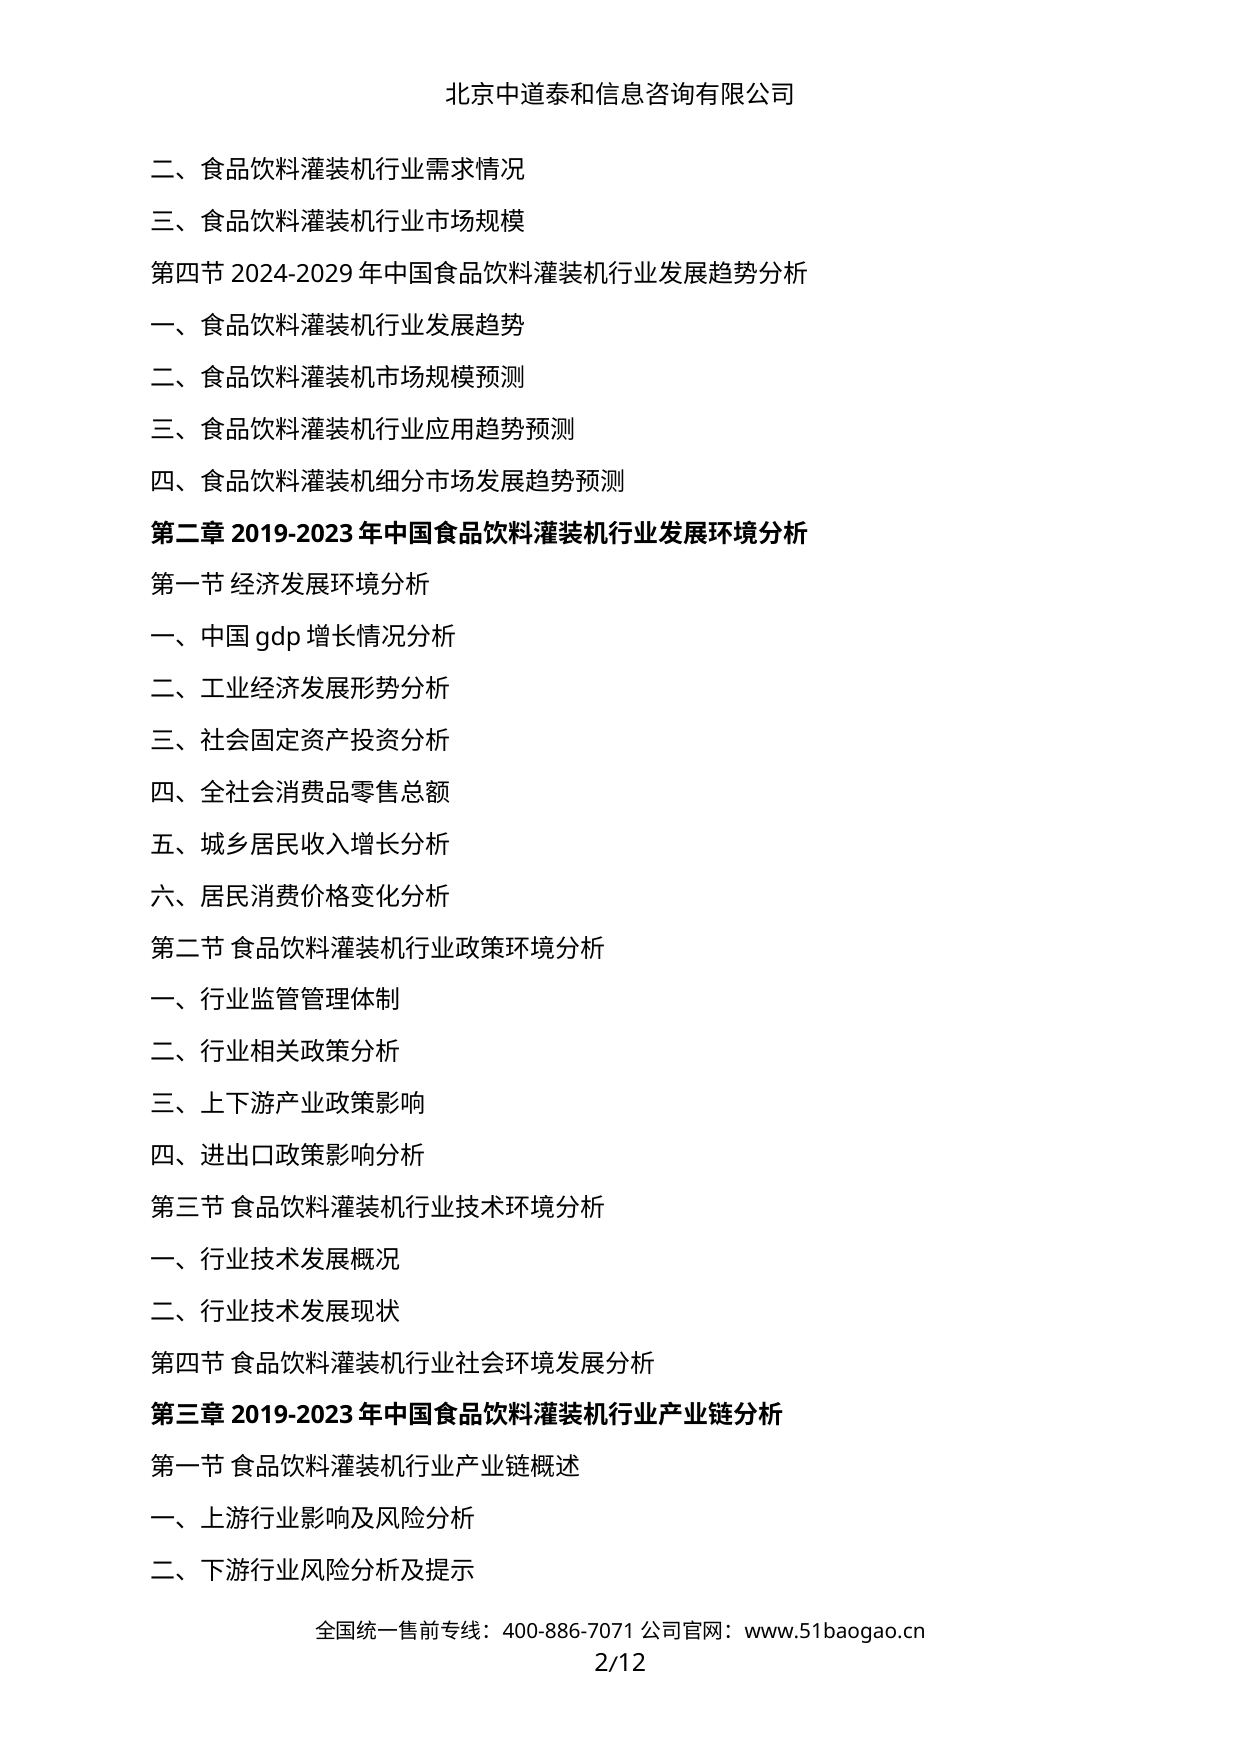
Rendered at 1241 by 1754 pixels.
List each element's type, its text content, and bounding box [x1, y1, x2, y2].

text 第三节 食品饮料灌装机行业技术环境分析 [150, 1187, 1090, 1224]
text 二、行业技术发展现状 [150, 1291, 1090, 1327]
text 一、上游行业影响及风险分析 [150, 1499, 1090, 1535]
text 一、行业监管管理体制 [150, 980, 1090, 1016]
text 第三章 2019-2023年中国食品饮料灌装机行业产业链分析 [150, 1395, 1090, 1431]
text 一、行业技术发展概况 [150, 1239, 1090, 1276]
text 四、全社会消费品零售总额 [150, 772, 1090, 809]
text 一、食品饮料灌装机行业发展趋势 [150, 306, 1090, 342]
text 第四节 2024-2029年中国食品饮料灌装机行业发展趋势分析 [150, 254, 1090, 290]
text 三、食品饮料灌装机行业市场规模 [150, 202, 1090, 238]
text 三、社会固定资产投资分析 [150, 721, 1090, 757]
text 二、食品饮料灌装机市场规模预测 [150, 357, 1090, 394]
text 二、下游行业风险分析及提示 [150, 1551, 1090, 1587]
text 二、行业相关政策分析 [150, 1032, 1090, 1068]
text 四、食品饮料灌装机细分市场发展趋势预测 [150, 461, 1090, 497]
text 第一节 食品饮料灌装机行业产业链概述 [150, 1447, 1090, 1483]
text 三、食品饮料灌装机行业应用趋势预测 [150, 409, 1090, 446]
text 第一节 经济发展环境分析 [150, 565, 1090, 601]
text 第二节 食品饮料灌装机行业政策环境分析 [150, 928, 1090, 964]
text 三、上下游产业政策影响 [150, 1084, 1090, 1120]
text 第二章 2019-2023年中国食品饮料灌装机行业发展环境分析 [150, 513, 1090, 549]
text 二、工业经济发展形势分析 [150, 669, 1090, 705]
text 五、城乡居民收入增长分析 [150, 824, 1090, 861]
text 四、进出口政策影响分析 [150, 1136, 1090, 1172]
text 二、食品饮料灌装机行业需求情况 [150, 150, 1090, 186]
text 第四节 食品饮料灌装机行业社会环境发展分析 [150, 1343, 1090, 1379]
text 一、中国gdp增长情况分析 [150, 617, 1090, 653]
text 六、居民消费价格变化分析 [150, 876, 1090, 912]
